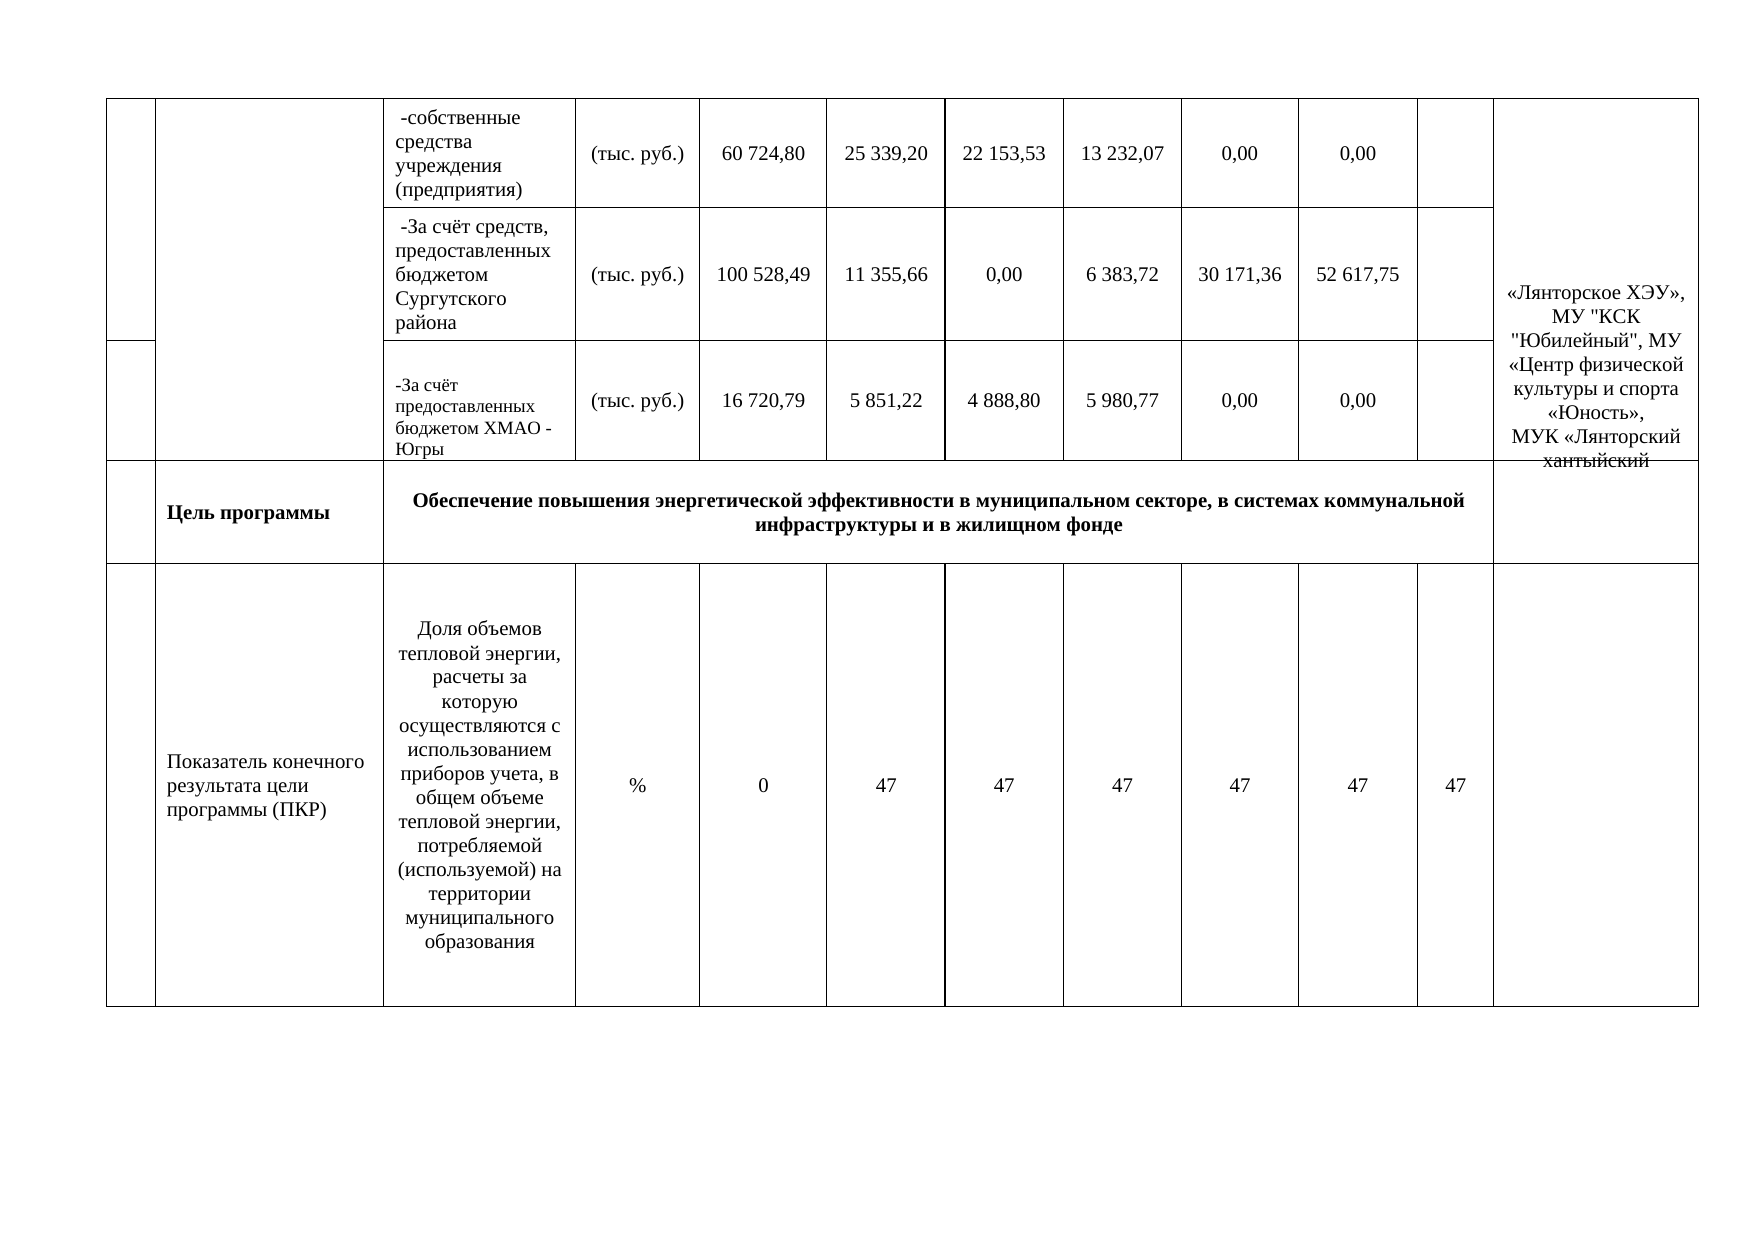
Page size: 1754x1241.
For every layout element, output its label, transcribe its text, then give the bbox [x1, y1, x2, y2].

table_cell [1418, 208, 1493, 340]
table_cell -собственные средства учреждения (предприятия) [384, 99, 575, 207]
table_cell 47 [1299, 564, 1417, 1006]
table_cell 0,00 [1299, 99, 1417, 207]
table_cell 47 [946, 564, 1063, 1006]
table_cell Цель программы [156, 461, 383, 563]
table_cell (тыс. руб.) [576, 341, 699, 460]
table_cell 0,00 [1182, 99, 1298, 207]
table_cell [107, 564, 155, 1006]
table_cell Обеспечение повышения энергетической эффективности в муниципальном секторе, в системах коммунальной инфраструктуры и в жилищном фонде [384, 461, 1493, 563]
table_cell -За счёт предоставленных бюджетом ХМАО -Югры [384, 341, 575, 460]
table_cell [107, 341, 155, 460]
table_cell 0,00 [1182, 341, 1298, 460]
table_cell 22 153,53 [946, 99, 1063, 207]
table_cell [1418, 341, 1493, 460]
table_cell -За счёт средств, предоставленных бюджетом Сургутского района [384, 208, 575, 340]
table_cell [107, 461, 155, 563]
table_cell 47 [827, 564, 944, 1006]
table_cell 60 724,80 [700, 99, 826, 207]
table_cell 0,00 [946, 208, 1063, 340]
table_cell Доля объемов тепловой энергии, расчеты за которую осуществляются с использованием приборов учета, в общем объеме тепловой энергии, потребляемой (используемой) на территории муниципального образования [384, 564, 575, 1006]
table_cell 5 980,77 [1064, 341, 1181, 460]
table_cell 6 383,72 [1064, 208, 1181, 340]
table_cell 47 [1418, 564, 1493, 1006]
table_cell 25 339,20 [827, 99, 944, 207]
table_cell 30 171,36 [1182, 208, 1298, 340]
table_cell % [576, 564, 699, 1006]
table_cell 16 720,79 [700, 341, 826, 460]
table_cell 52 617,75 [1299, 208, 1417, 340]
table_cell 13 232,07 [1064, 99, 1181, 207]
table_cell [1418, 99, 1493, 207]
table_cell 47 [1064, 564, 1181, 1006]
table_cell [156, 564, 383, 1006]
table_cell [1494, 564, 1698, 1006]
table_cell (тыс. руб.) [576, 99, 699, 207]
table_cell [1494, 461, 1698, 563]
table_cell 11 355,66 [827, 208, 944, 340]
table_cell 0,00 [1299, 341, 1417, 460]
table_cell 5 851,22 [827, 341, 944, 460]
table_cell 47 [1182, 564, 1298, 1006]
table_cell 4 888,80 [946, 341, 1063, 460]
table_cell 100 528,49 [700, 208, 826, 340]
table_cell (тыс. руб.) [576, 208, 699, 340]
table_cell 0 [700, 564, 826, 1006]
